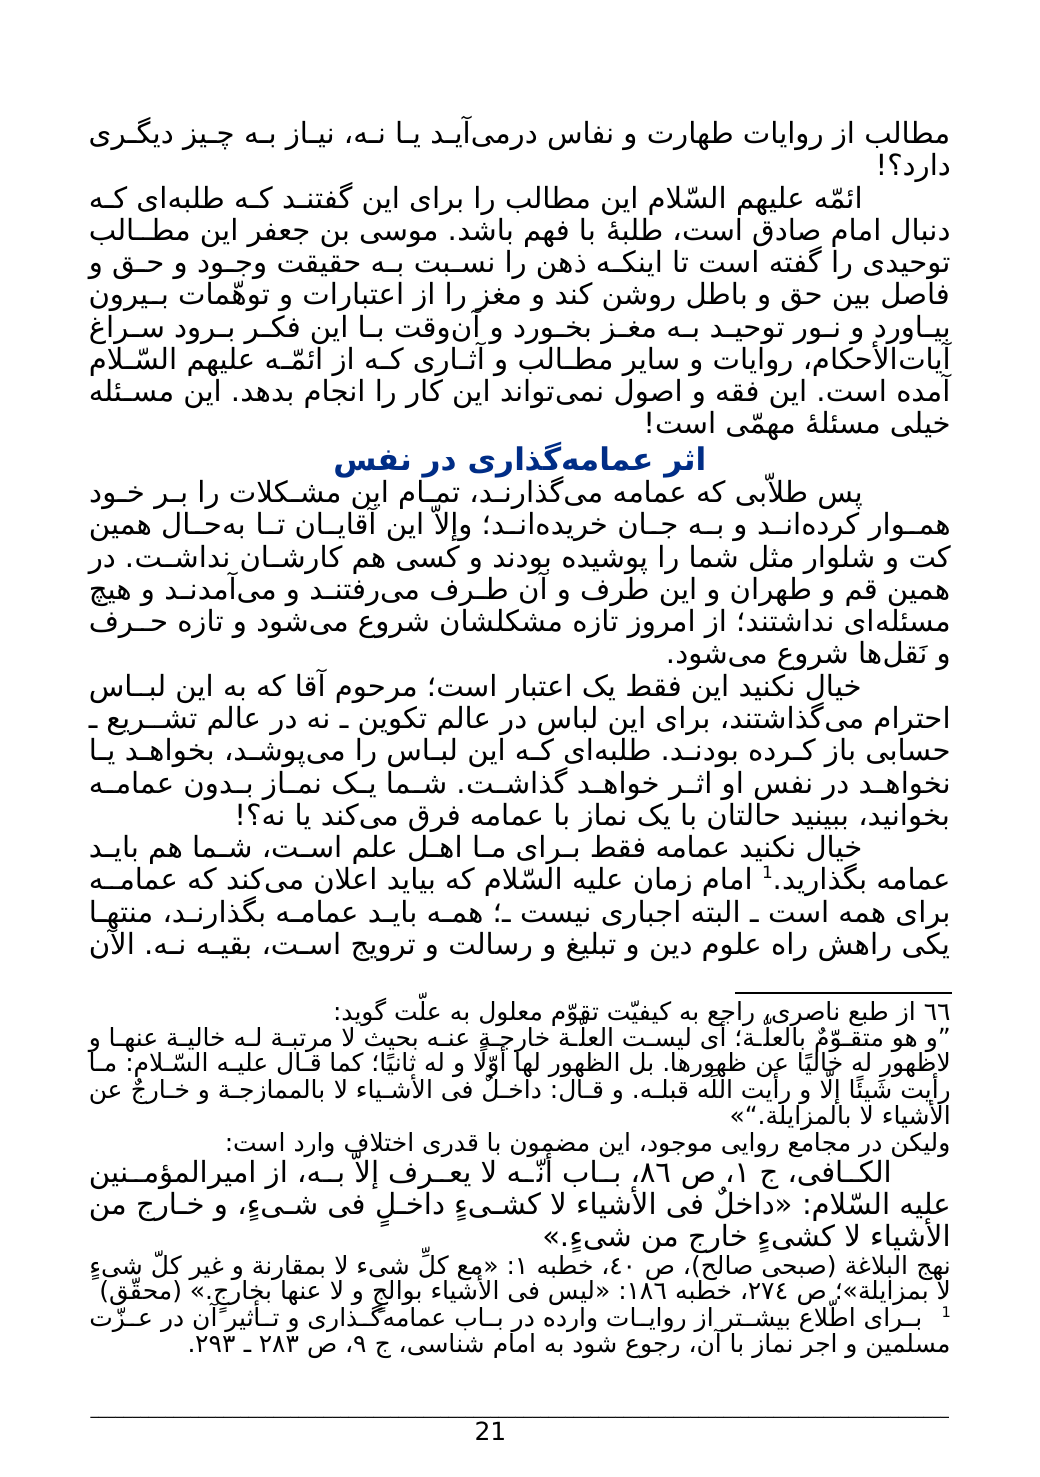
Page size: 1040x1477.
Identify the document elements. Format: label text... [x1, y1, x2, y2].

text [89, 118, 951, 183]
text ائمّه علیهم السّلام این مطالب را برای این گفتند که طلبه‌ای که دنبال امام صادق است، طلبۀ با فهم باشد. موسی بن جعفر این مطالب توحیدی را گفته است تا اینکه ذهن را نسبت به حقیقت وجود و حق و فاصل بین حق و باطل روشن کند و مغز را از اعتبارات و توهّمات بیرون بیاورد و نور توحید به مغز بخورد و آن‌وقت با این فکر برود سراغ آیات‌الأحکام، روایات و سایر مطالب و آثاری که از ائمّه علیهم السّلام آمده است. این فقه و اصول نمی‌تواند این کار را انجام بدهد. این مسئله خیلی مسئلۀ مهمّی است! [89, 183, 951, 441]
text خیال نکنید این فقط یک اعتبار است؛ مرحوم آقا که به این لباس احترام می‌گذاشتند، برای این لباس در عالم تکوین ـ نه در عالم تشریع ـ حسابی باز کرده بودند. طلبه‌ای که این لباس را می‌پوشد، بخواهد یا نخواهد در نفس او اثر خواهد گذاشت. شما یک نماز بدون عمامه بخوانید، ببینید حالتان با یک نماز با عمامه فرق می‌کند یا نه؟! [89, 671, 951, 832]
text خیال نکنید عمامه فقط برای ما اهل علم است، شما هم باید عمامه بگذارید. امام زمان علیه السّلام که بیاید اعلان می‌کند که عمامه برای همه است ـ البته اجباری نیست ـ؛ همه باید عمامه بگذارند، منتها یکی راهش راه علوم دین و تبلیغ و رسالت و ترویج است، بقیه نه. الآن افرادی هستند که عمامه می‌گذارند، زارع است ولی عمامه دارد. در زمان سابق مگر تجّار در بازار عمامه نداشتند؟! الآن در مشهد و خیلی از جاهای دیگر می‌بینیم با عمامه کسب می‌کنند. [89, 832, 951, 961]
subtitle اثر عمامه‌گذاری در نفس [89, 441, 951, 477]
text پس طلاّبی که عمامه می‌گذارند، تمام این مشکلات را بر خود هموار کرده‌اند و به جان خریده‌اند؛ وإلاّ این آقایان تا به‌حال همین کت و شلوار مثل شما را پوشیده بودند و کسی هم کارشان نداشت. در همین قم و طهران و این طرف و آن طرف می‌رفتند و می‌آمدند و هیچ مسئله‌ای نداشتند؛ از امروز تازه مشکلشان شروع می‌شود و تازه حرف و نَقل‌ها شروع می‌شود. [89, 477, 951, 671]
